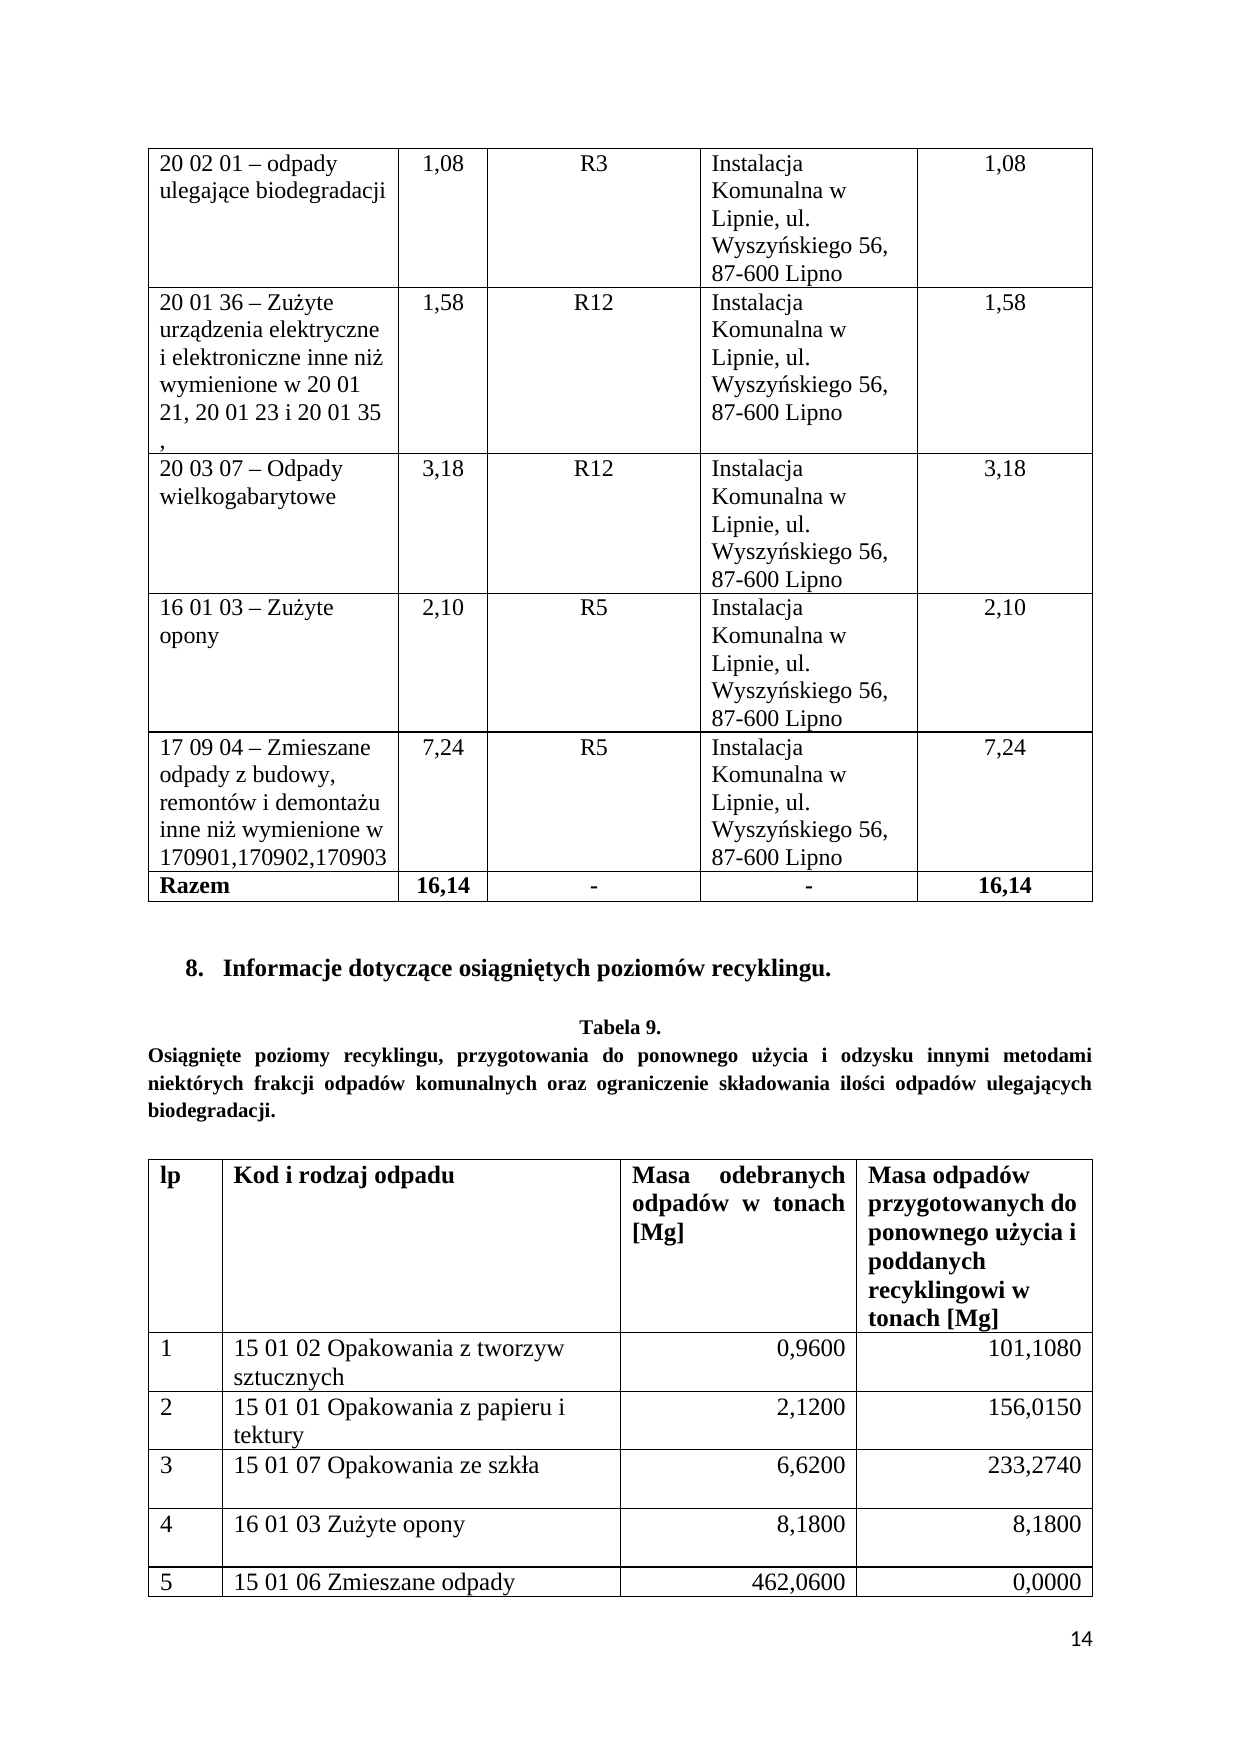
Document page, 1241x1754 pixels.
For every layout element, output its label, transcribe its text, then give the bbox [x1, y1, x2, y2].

table_cell - [701, 872, 917, 901]
table_cell 17 09 04 – Zmieszane odpady z budowy, remontów i demontażu inne niż wymienione w 170901,170902,170903 [149, 733, 398, 871]
table_cell 3 [149, 1450, 222, 1508]
table_cell 15 01 01 Opakowania z papieru i tektury [223, 1392, 620, 1449]
table_cell 156,0150 [857, 1392, 1092, 1449]
table_cell 20 02 01 – odpady ulegające biodegradacji [149, 149, 398, 287]
table_cell 6,6200 [621, 1450, 856, 1508]
list Tabela 9. [148, 1015, 1093, 1039]
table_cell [223, 1568, 620, 1596]
table_cell 16 01 03 – Zużyte opony [149, 594, 398, 731]
table_cell 8,1800 [857, 1509, 1092, 1566]
table_cell 3,18 [399, 454, 487, 592]
table_cell 16 01 03 Zużyte opony [223, 1509, 620, 1566]
table_cell R5 [488, 594, 700, 731]
table_cell 15 01 07 Opakowania ze szkła [223, 1450, 620, 1508]
list Informacje dotyczące osiągniętych poziomów recyklingu. [185, 953, 1093, 982]
table_cell 1 [149, 1333, 222, 1391]
list Osiągnięte poziomy recyklingu, przygotowania do ponownego użycia i odzysku innymi metodami niektórych frakcji odpadów komunalnych oraz ograniczenie składowania ilości odpadów ulegających biodegradacji. [148, 1043, 1093, 1122]
table_cell Instalacja Komunalna w Lipnie, ul. Wyszyńskiego 56, 87-600 Lipno [701, 454, 917, 592]
table_cell 7,24 [918, 733, 1092, 871]
table_cell 5 [149, 1568, 222, 1596]
table_header Kod i rodzaj odpadu [223, 1160, 620, 1332]
table_cell 1,58 [918, 288, 1092, 453]
table_cell 20 03 07 – Odpady wielkogabarytowe [149, 454, 398, 592]
table_cell 2 [149, 1392, 222, 1449]
table_cell 2,10 [399, 594, 487, 731]
table_cell Razem [149, 872, 398, 901]
table_header lp [149, 1160, 222, 1332]
table_cell 0,0000 [857, 1568, 1092, 1596]
table_cell Instalacja Komunalna w Lipnie, ul. Wyszyńskiego 56, 87-600 Lipno [701, 733, 917, 871]
table_cell 15 01 02 Opakowania z tworzyw sztucznych [223, 1333, 620, 1391]
table_cell 233,2740 [857, 1450, 1092, 1508]
table_cell 1,08 [399, 149, 487, 287]
table_cell R3 [488, 149, 700, 287]
table_cell R12 [488, 454, 700, 592]
table_cell 1,58 [399, 288, 487, 453]
table_cell R5 [488, 733, 700, 871]
table_cell 8,1800 [621, 1509, 856, 1566]
table_cell - [488, 872, 700, 901]
table_cell 16,14 [399, 872, 487, 901]
table_cell 1,08 [918, 149, 1092, 287]
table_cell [701, 288, 917, 453]
table_cell 2,10 [918, 594, 1092, 731]
table_header Masa odpadów przygotowanych do ponownego użycia i poddanych recyklingowi w tonach [Mg] [857, 1160, 1092, 1332]
table_cell R12 [488, 288, 700, 453]
table_cell 0,9600 [621, 1333, 856, 1391]
table_cell 101,1080 [857, 1333, 1092, 1391]
table_header Masa odebranych odpadów w tonach [Mg] [621, 1160, 856, 1332]
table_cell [701, 149, 917, 287]
table_cell 2,1200 [621, 1392, 856, 1449]
table_cell 462,0600 [621, 1568, 856, 1596]
table_cell 7,24 [399, 733, 487, 871]
table_cell 3,18 [918, 454, 1092, 592]
table_cell Instalacja Komunalna w Lipnie, ul. Wyszyńskiego 56, 87-600 Lipno [701, 594, 917, 731]
table_cell 4 [149, 1509, 222, 1566]
table_cell 16,14 [918, 872, 1092, 901]
table_cell 20 01 36 – Zużyte urządzenia elektryczne i elektroniczne inne niż wymienione w 20 01 21, 20 01 23 i 20 01 35 , [149, 288, 398, 453]
